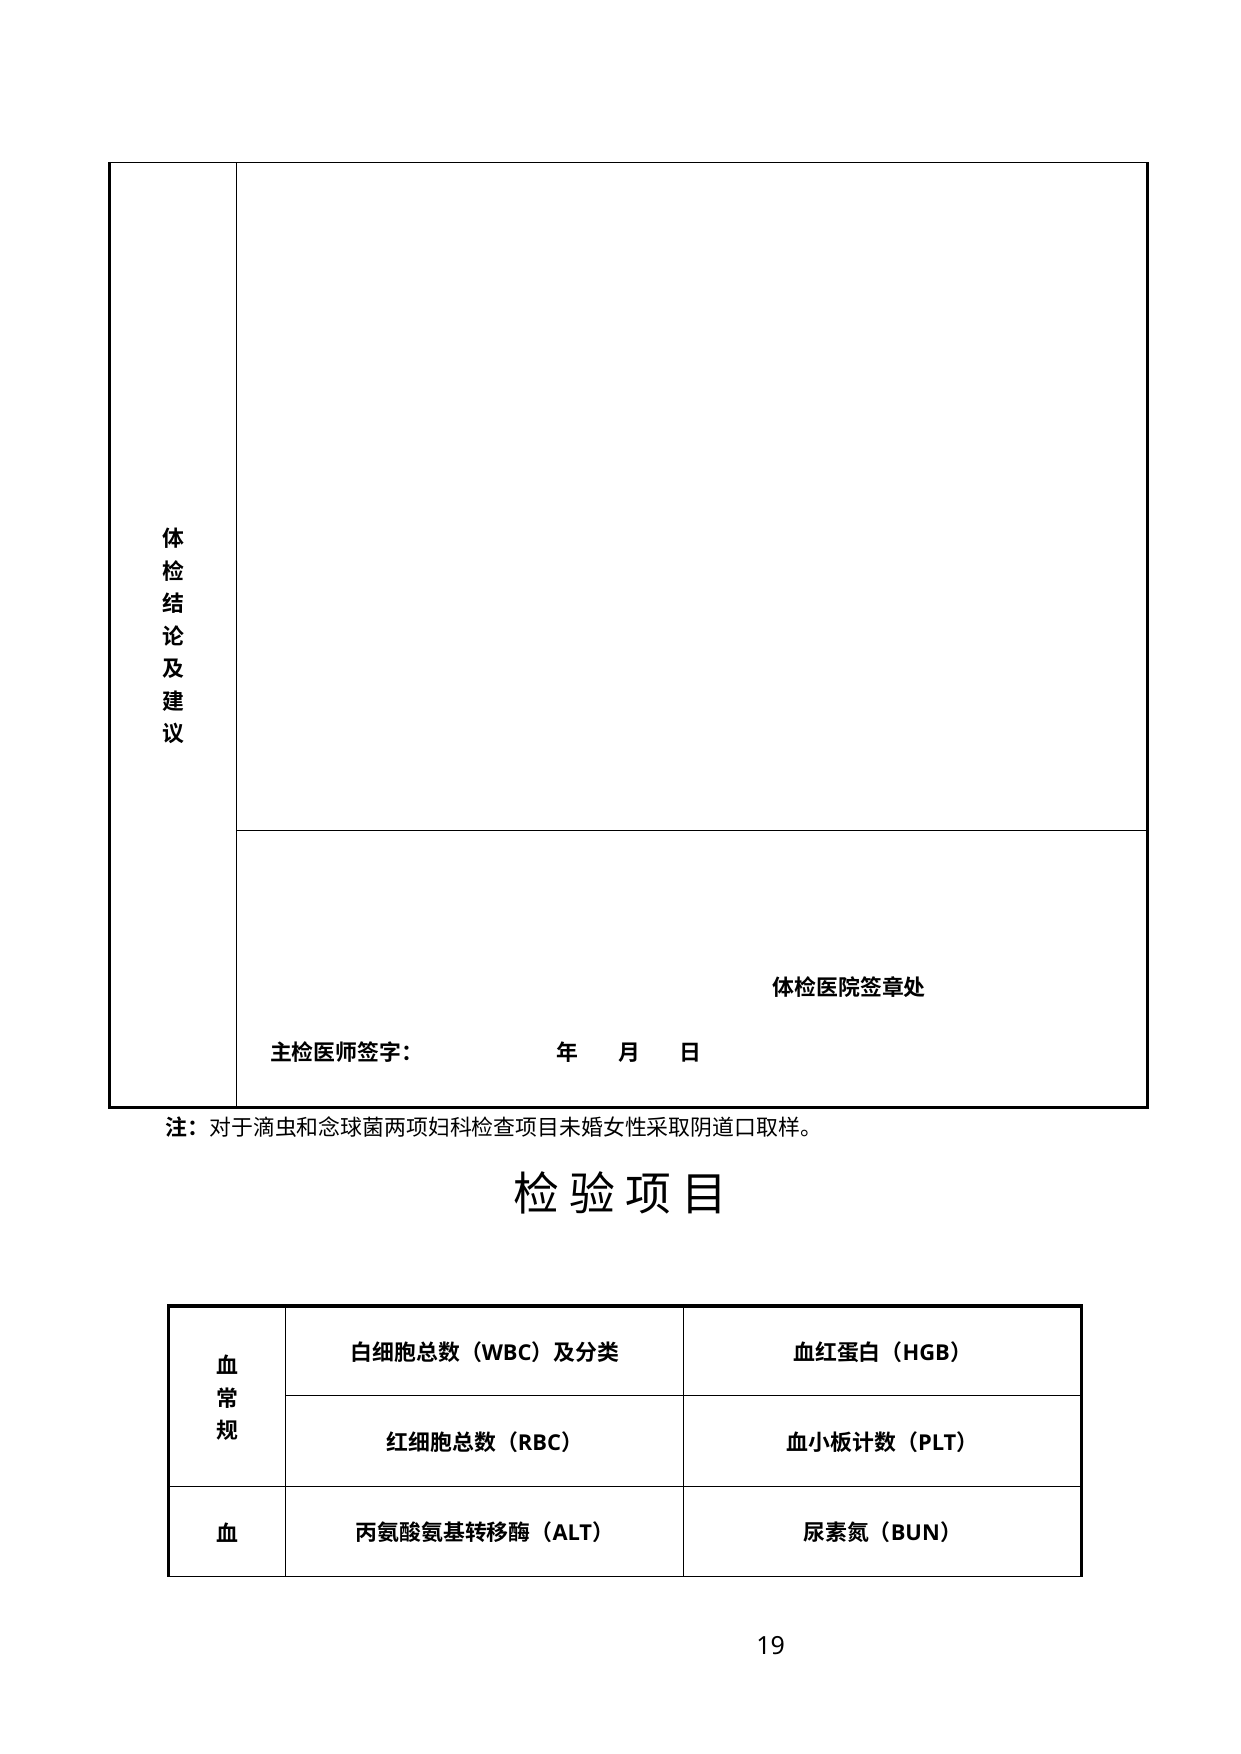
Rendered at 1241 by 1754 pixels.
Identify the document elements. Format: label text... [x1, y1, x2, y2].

text 注：对于滴虫和念球菌两项妇科检查项目未婚女性采取阴道口取样。 [165, 1109, 1075, 1142]
text 检 验 项 目 [165, 1142, 1075, 1239]
table_cell 血小板计数（PLT） [684, 1396, 1080, 1486]
table_header 白细胞总数（WBC）及分类 [286, 1308, 683, 1395]
table_cell 体 检 结 论 及 建 议 [111, 163, 236, 1106]
table_header 血红蛋白（HGB） [684, 1308, 1080, 1395]
table_cell 丙氨酸氨基转移酶（ALT） [286, 1487, 683, 1576]
table_header 血 常 规 [170, 1308, 285, 1486]
table_cell 红细胞总数（RBC） [286, 1396, 683, 1486]
table_cell 尿素氮（BUN） [684, 1487, 1080, 1576]
table_cell [237, 163, 1146, 830]
table_cell 血 生 化 [170, 1487, 285, 1576]
table_cell 体检医院签章处 主检医师签字： 年 月 日 [237, 831, 1146, 1106]
